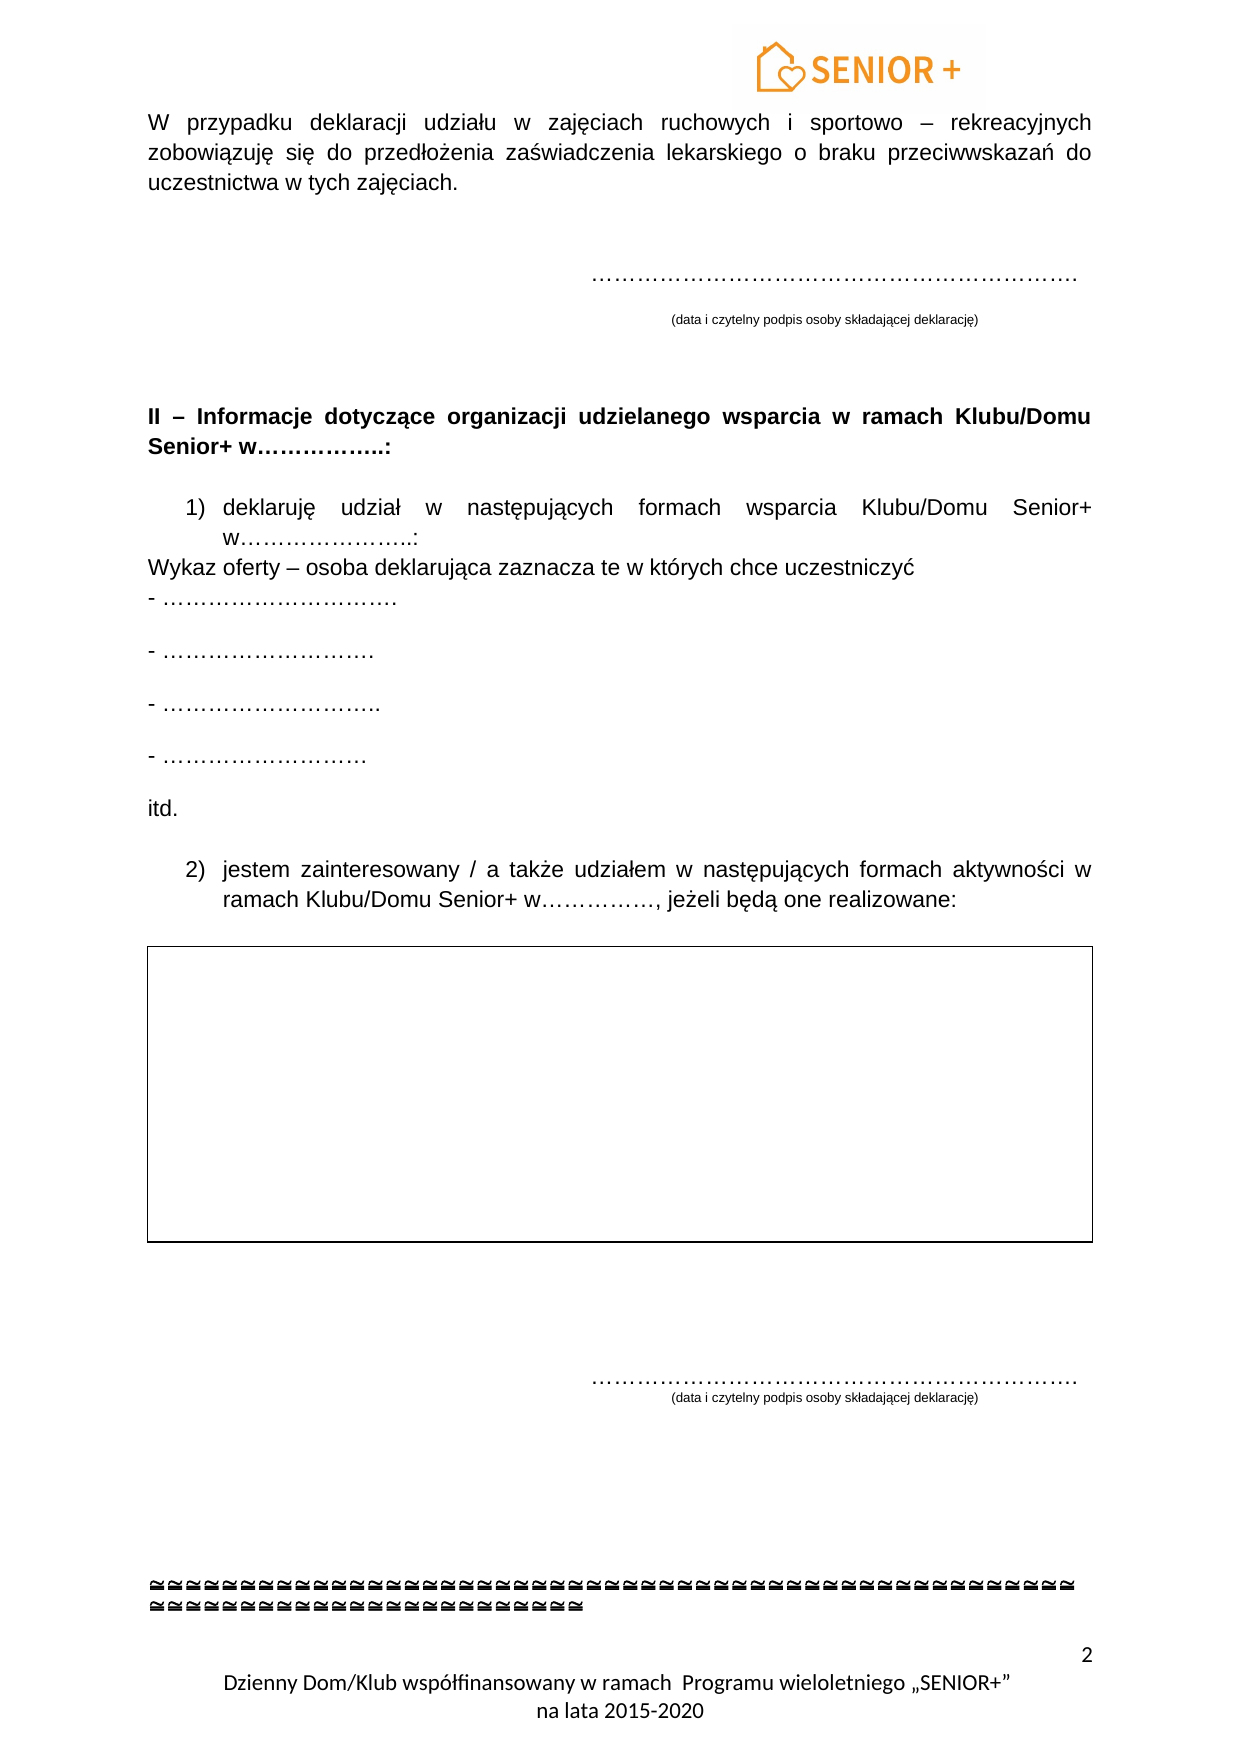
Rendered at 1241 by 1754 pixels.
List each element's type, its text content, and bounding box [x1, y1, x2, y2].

list (data i czytelny podpis osoby składającej deklarację) [223, 1390, 1092, 1416]
text Wykaz oferty – osoba deklarująca zaznacza te w których chce uczestniczyć [148, 554, 1092, 580]
text - …………………………. [148, 584, 1092, 611]
text II – Informacje dotyczące organizacji udzielanego wsparcia w ramach Klubu/Domu Senior+ w……………..: [148, 403, 1092, 459]
list ………………………………………………………. [223, 1363, 1092, 1390]
list (data i czytelny podpis osoby składającej deklarację) [223, 312, 1092, 339]
text - ……………………… [148, 742, 1092, 769]
list deklaruję udział w następujących formach wsparcia Klubu/Domu Senior+ w…………………..: [185, 494, 1092, 550]
text - ………………………. [148, 637, 1092, 663]
picture [732, 24, 986, 109]
text itd. [148, 795, 1092, 821]
list ………………………………………………………. [223, 260, 1092, 286]
text - ……………………….. [148, 690, 1092, 716]
table_header [148, 947, 1092, 1241]
text W przypadku deklaracji udziału w zajęciach ruchowych i sportowo – rekreacyjnych zobowiązuję się do przedłożenia zaświadczenia lekarskiego o braku przeciwwskazań do uczestnictwa w tych zajęciach. [148, 109, 1092, 195]
list jestem zainteresowany / a także udziałem w następujących formach aktywności w ramach Klubu/Domu Senior+ w……………, jeżeli będą one realizowane: [185, 856, 1092, 912]
